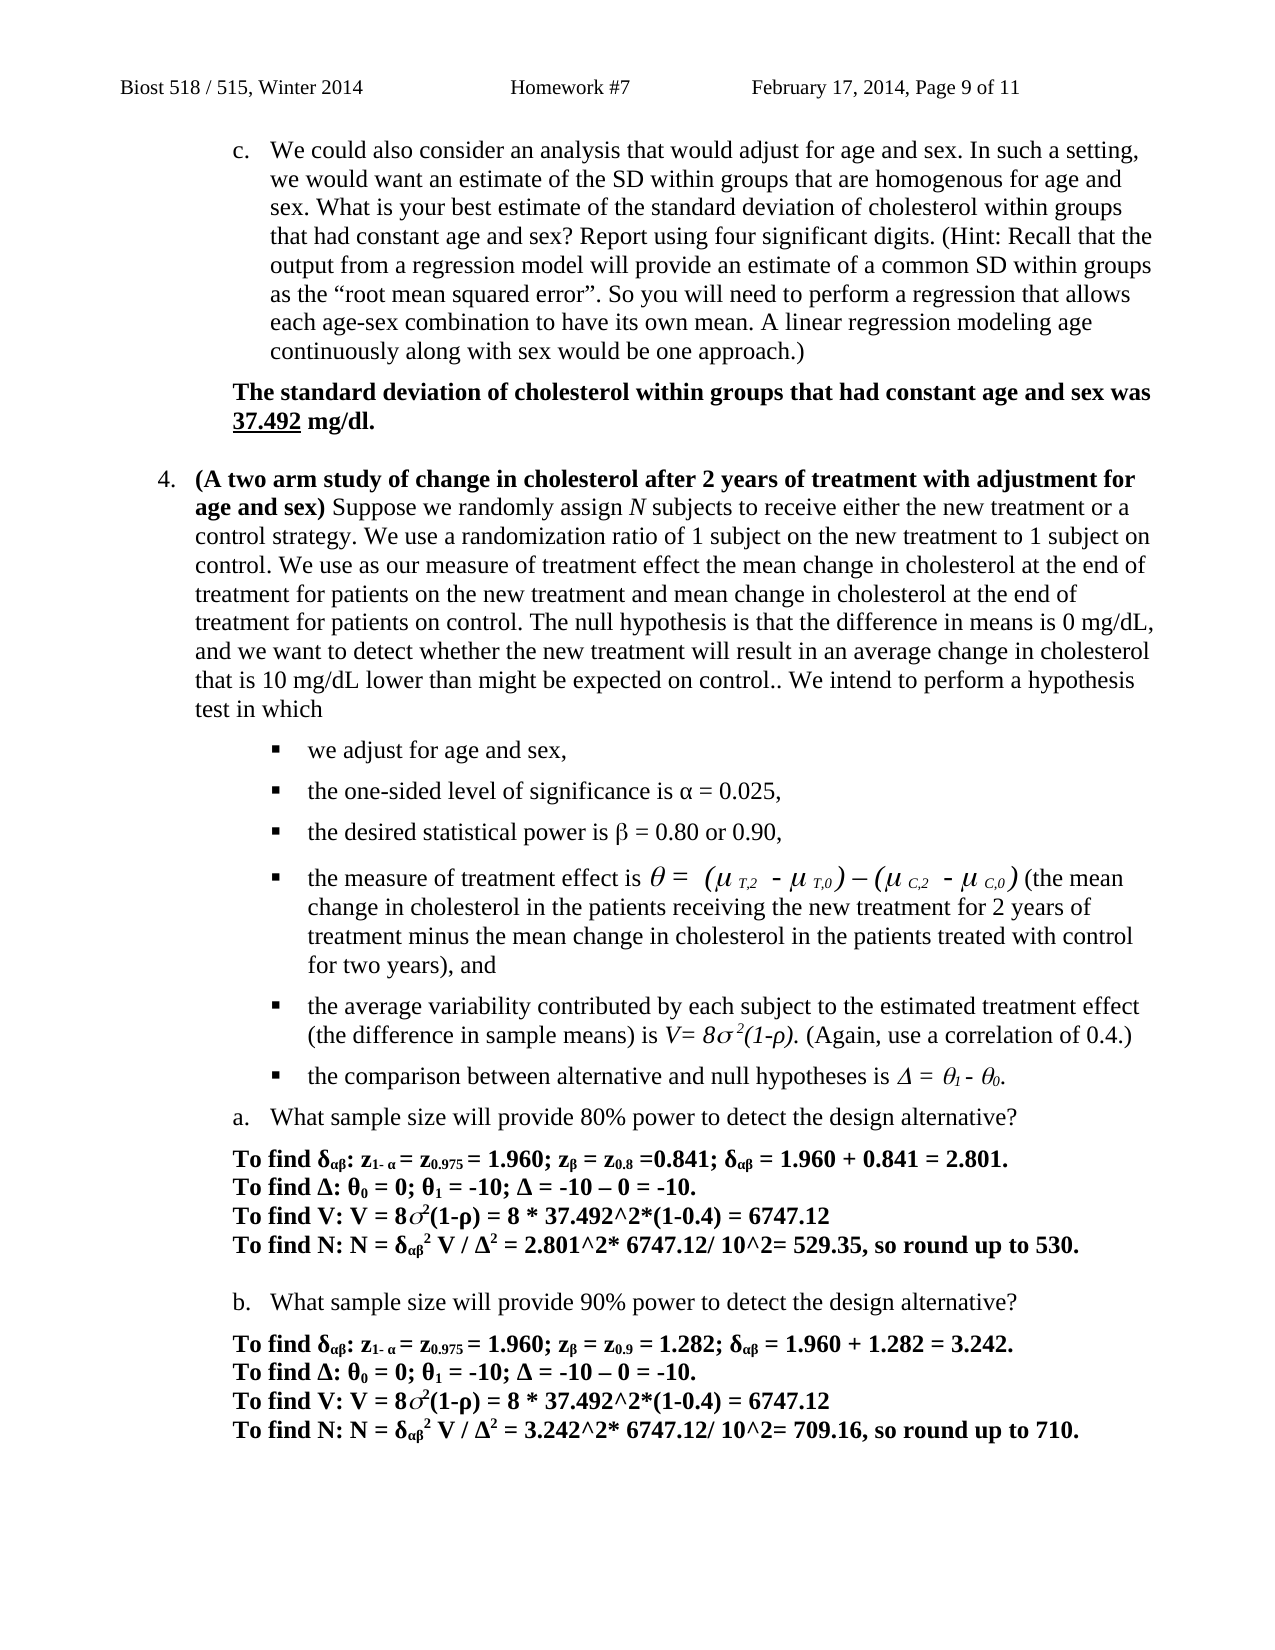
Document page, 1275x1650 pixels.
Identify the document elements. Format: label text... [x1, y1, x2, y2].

text To find N: N = δαβ2 V / Δ2 = 3.242^2* 6747.12/ 10^2= 709.16, so round up to 710. [232, 1415, 1155, 1444]
list We could also consider an analysis that would adjust for age and sex. In such a setting, we would want an estimate of the SD within groups that are homogenous for age and sex. What is your best estimate of the standard deviation of cholesterol within groups that had constant age and sex? Report using four significant digits. (Hint: Recall that the output from a regression model will provide an estimate of a common SD within groups as the “root mean squared error”. So you will need to perform a regression that allows each age-sex combination to have its own mean. A linear regression modeling age continuously along with sex would be one approach.) [232, 135, 1155, 365]
text To find V: V = 82(1-ρ) = 8 * 37.492^2*(1-0.4) = 6747.12 [232, 1201, 1155, 1230]
list the one-sided level of significance is α = 0.025, [270, 776, 1155, 805]
list What sample size will provide 90% power to detect the design alternative? [232, 1287, 1155, 1316]
list the comparison between alternative and null hypotheses is = 1 - 0. [270, 1061, 1155, 1090]
list the measure of treatment effect is = ( T,2 - T,0 ) – ( C,2 - C,0 ) (the mean change in cholesterol in the patients receiving the new treatment for 2 years of treatment minus the mean change in cholesterol in the patients treated with control for two years), and [270, 859, 1155, 979]
text To find Δ: θ0 = 0; θ1 = -10; Δ = -10 – 0 = -10. [232, 1357, 1155, 1386]
text The standard deviation of cholesterol within groups that had constant age and sex was 37.492 mg/dl. [232, 377, 1155, 435]
text To find δαβ: z1- α = z0.975 = 1.960; zβ = z0.8 =0.841; δαβ = 1.960 + 0.841 = 2.801. [232, 1144, 1155, 1172]
list (A two arm study of change in cholesterol after 2 years of treatment with adjustment for age and sex) Suppose we randomly assign N subjects to receive either the new treatment or a control strategy. We use a randomization ratio of 1 subject on the new treatment to 1 subject on control. We use as our measure of treatment effect the mean change in cholesterol at the end of treatment for patients on the new treatment and mean change in cholesterol at the end of treatment for patients on control. The null hypothesis is that the difference in means is 0 mg/dL, and we want to detect whether the new treatment will result in an average change in cholesterol that is 10 mg/dL lower than might be expected on control.. We intend to perform a hypothesis test in which [157, 464, 1155, 722]
list we adjust for age and sex, [270, 735, 1155, 764]
text To find V: V = 82(1-ρ) = 8 * 37.492^2*(1-0.4) = 6747.12 [232, 1386, 1155, 1415]
list What sample size will provide 80% power to detect the design alternative? [232, 1102, 1155, 1131]
text To find N: N = δαβ2 V / Δ2 = 2.801^2* 6747.12/ 10^2= 529.35, so round up to 530. [232, 1230, 1155, 1259]
list the desired statistical power is = 0.80 or 0.90, [270, 817, 1155, 846]
text To find δαβ: z1- α = z0.975 = 1.960; zβ = z0.9 = 1.282; δαβ = 1.960 + 1.282 = 3.242. [232, 1329, 1155, 1357]
text To find Δ: θ0 = 0; θ1 = -10; Δ = -10 – 0 = -10. [232, 1172, 1155, 1201]
list the average variability contributed by each subject to the estimated treatment effect (the difference in sample means) is V= 8 2(1-ρ). (Again, use a correlation of 0.4.) [270, 991, 1155, 1049]
